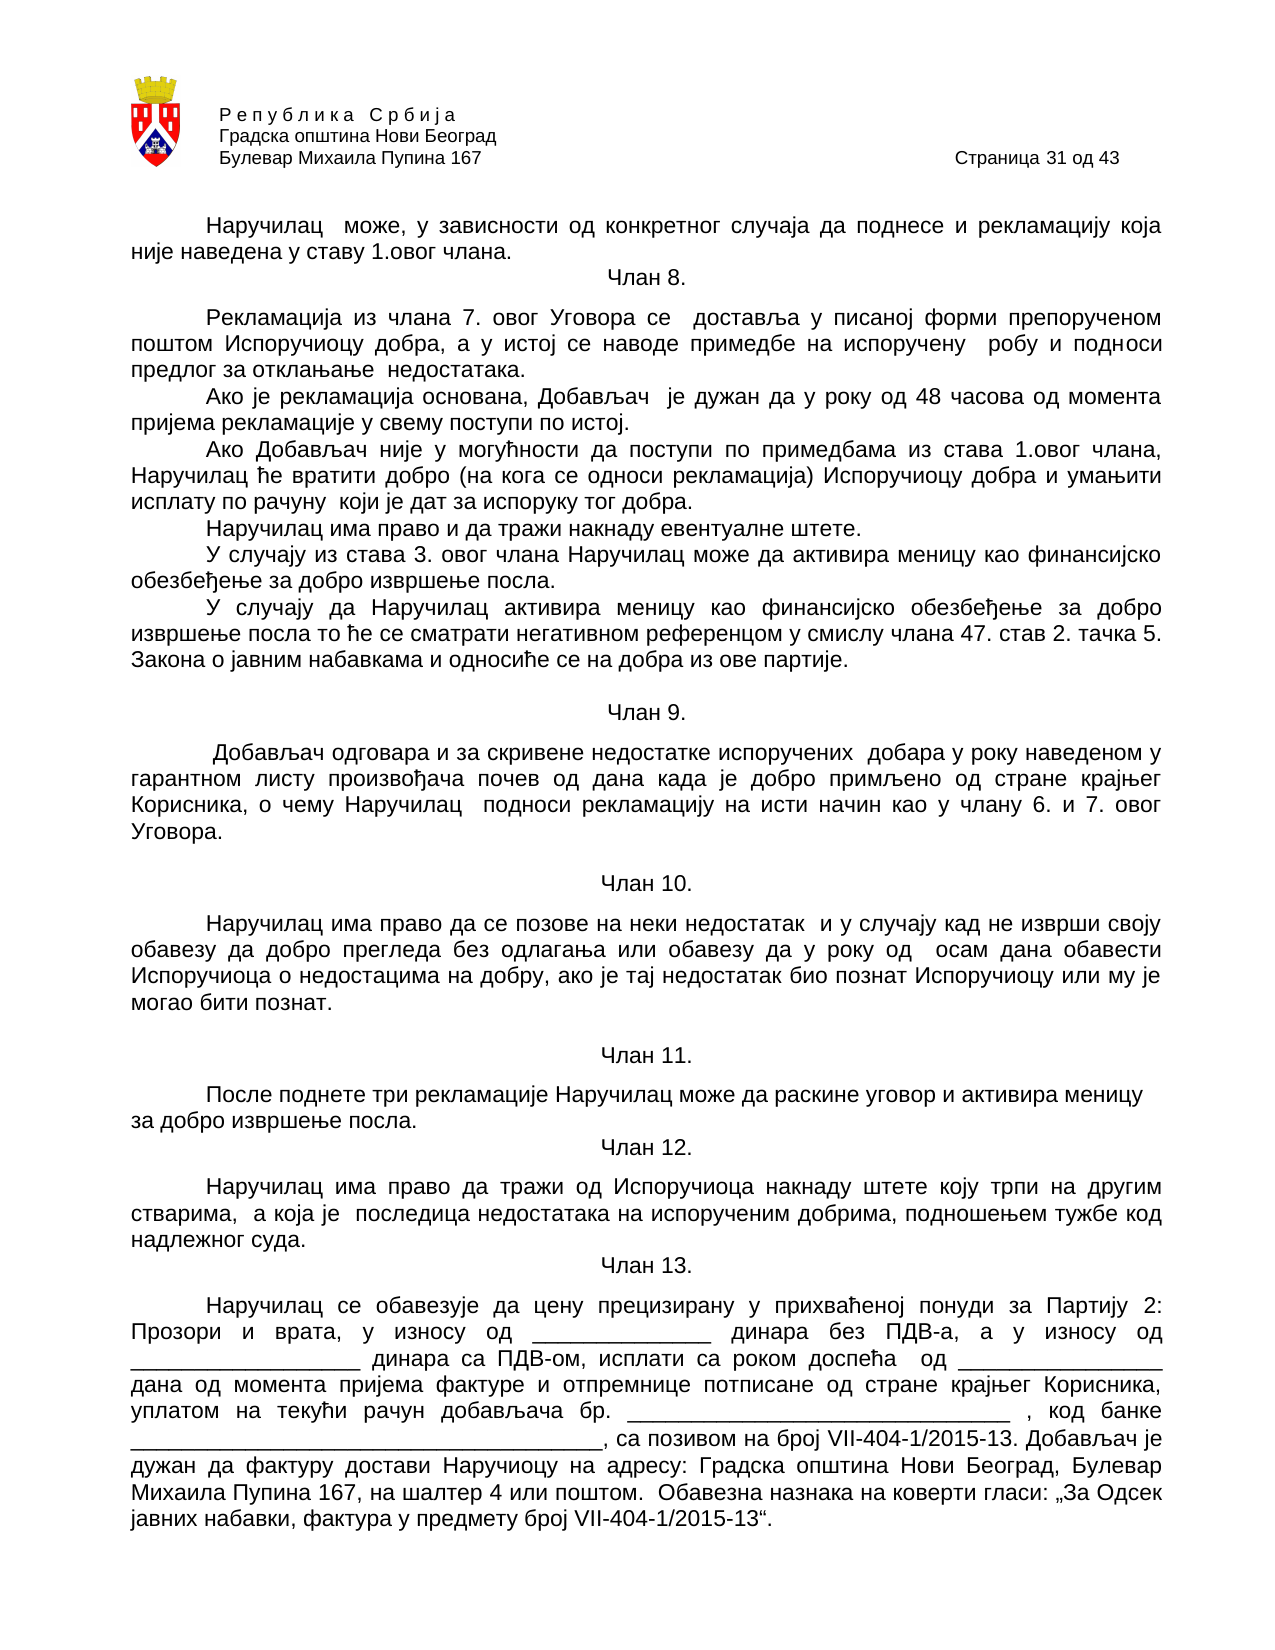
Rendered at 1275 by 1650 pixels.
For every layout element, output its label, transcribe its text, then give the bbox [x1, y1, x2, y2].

text Рекламација из члана 7. овог Уговора се доставља у писаној форми препорученом поштом Испоручиоцу добра, а у истој се наводе примедбе на испоручену робу и поднoси предлог за отклањање недостатака. [131, 304, 1162, 383]
text Ако је рекламација основана, Добављач је дужан да у року од 48 часова од момента пријема рекламације у свему поступи по истој. [131, 383, 1162, 436]
text Наручилац има право и да тражи накнаду евентуалне штете. [131, 514, 1162, 541]
text После поднете три рекламације Наручилац може да раскине уговор и активира меницу за добро извршење посла. [131, 1081, 1162, 1134]
text Члан 12. [131, 1134, 1162, 1160]
text Наручилац може, у зависности од конкретног случаја да поднесе и рекламацију која није наведена у ставу 1.овог члана. [131, 212, 1162, 264]
text Наручилац има право да се позове на неки недостатак и у случају кад не изврши своју обавезу да добро прегледа без одлагања или обавезу да у року од осам дана обавести Испоручиоца о недостацима на добру, ако је тај недостатак био познат Испоручиоцу или му је могао бити познат. [131, 910, 1162, 1015]
text Члан 8. [131, 264, 1162, 291]
text Члан 13. [131, 1252, 1162, 1279]
text Члан 10. [131, 870, 1162, 897]
picture [130, 75, 181, 166]
text У случају из става 3. овог члана Наручилац може да активира меницу као финансијско обезбеђење за добро извршење посла. [131, 541, 1162, 594]
text Члан 9. [131, 699, 1162, 725]
text Наручилац има право да тражи од Испоручиоца накнаду штете коју трпи на другим стварима, а која је последица недостатака на испорученим добрима, подношењем тужбе код надлежног суда. [131, 1173, 1162, 1252]
text Члан 11. [131, 1042, 1162, 1068]
text Наручилац се обавезује да цену прецизирану у прихваћеној понуди за Партију 2: Прозори и врата, у износу од ______________ динара без ПДВ-а, а у износу од __________________ динара са ПДВ-ом, исплати са роком доспећа од ________________ дана од момента пријема фактуре и отпремнице потписане од стране крајњег Корисника, уплатом на текући рачун добављача бр. ______________________________ , код банке _____________________________________, са позивом на број VII-404-1/2015-13. Добављач је дужан да фактуру достави Наручиоцу на адресу: Градска општина Нови Београд, Булевар Михаила Пупина 167, на шалтер 4 или поштом. Обавезна назнака на коверти гласи: „За Одсек јавних набавки, фактура у предмету број VII-404-1/2015-13“. [131, 1292, 1162, 1531]
text У случају да Наручилац активира меницу као финансијско обезбеђење за добро извршење посла то ће се сматрати негативном референцом у смислу члана 47. став 2. тачка 5. Закона о јавним набавкама и односиће се на добра из ове партије. [131, 594, 1162, 673]
text Ако Добављач није у могућности да поступи по примедбама из става 1.овог члана, Наручилац ће вратити добро (на кога се односи рекламација) Испоручиоцу добра и умањити исплату по рачуну који је дат за испоруку тог добра. [131, 436, 1162, 514]
text Добављач одговара и за скривене недостатке испоручених добара у року наведеном у гарантном листу произвођача почев од дана када је добро примљено од стране крајњег Корисника, о чему Наручилац подноси рекламацију на исти начин као у члану 6. и 7. овог Уговора. [131, 738, 1162, 844]
